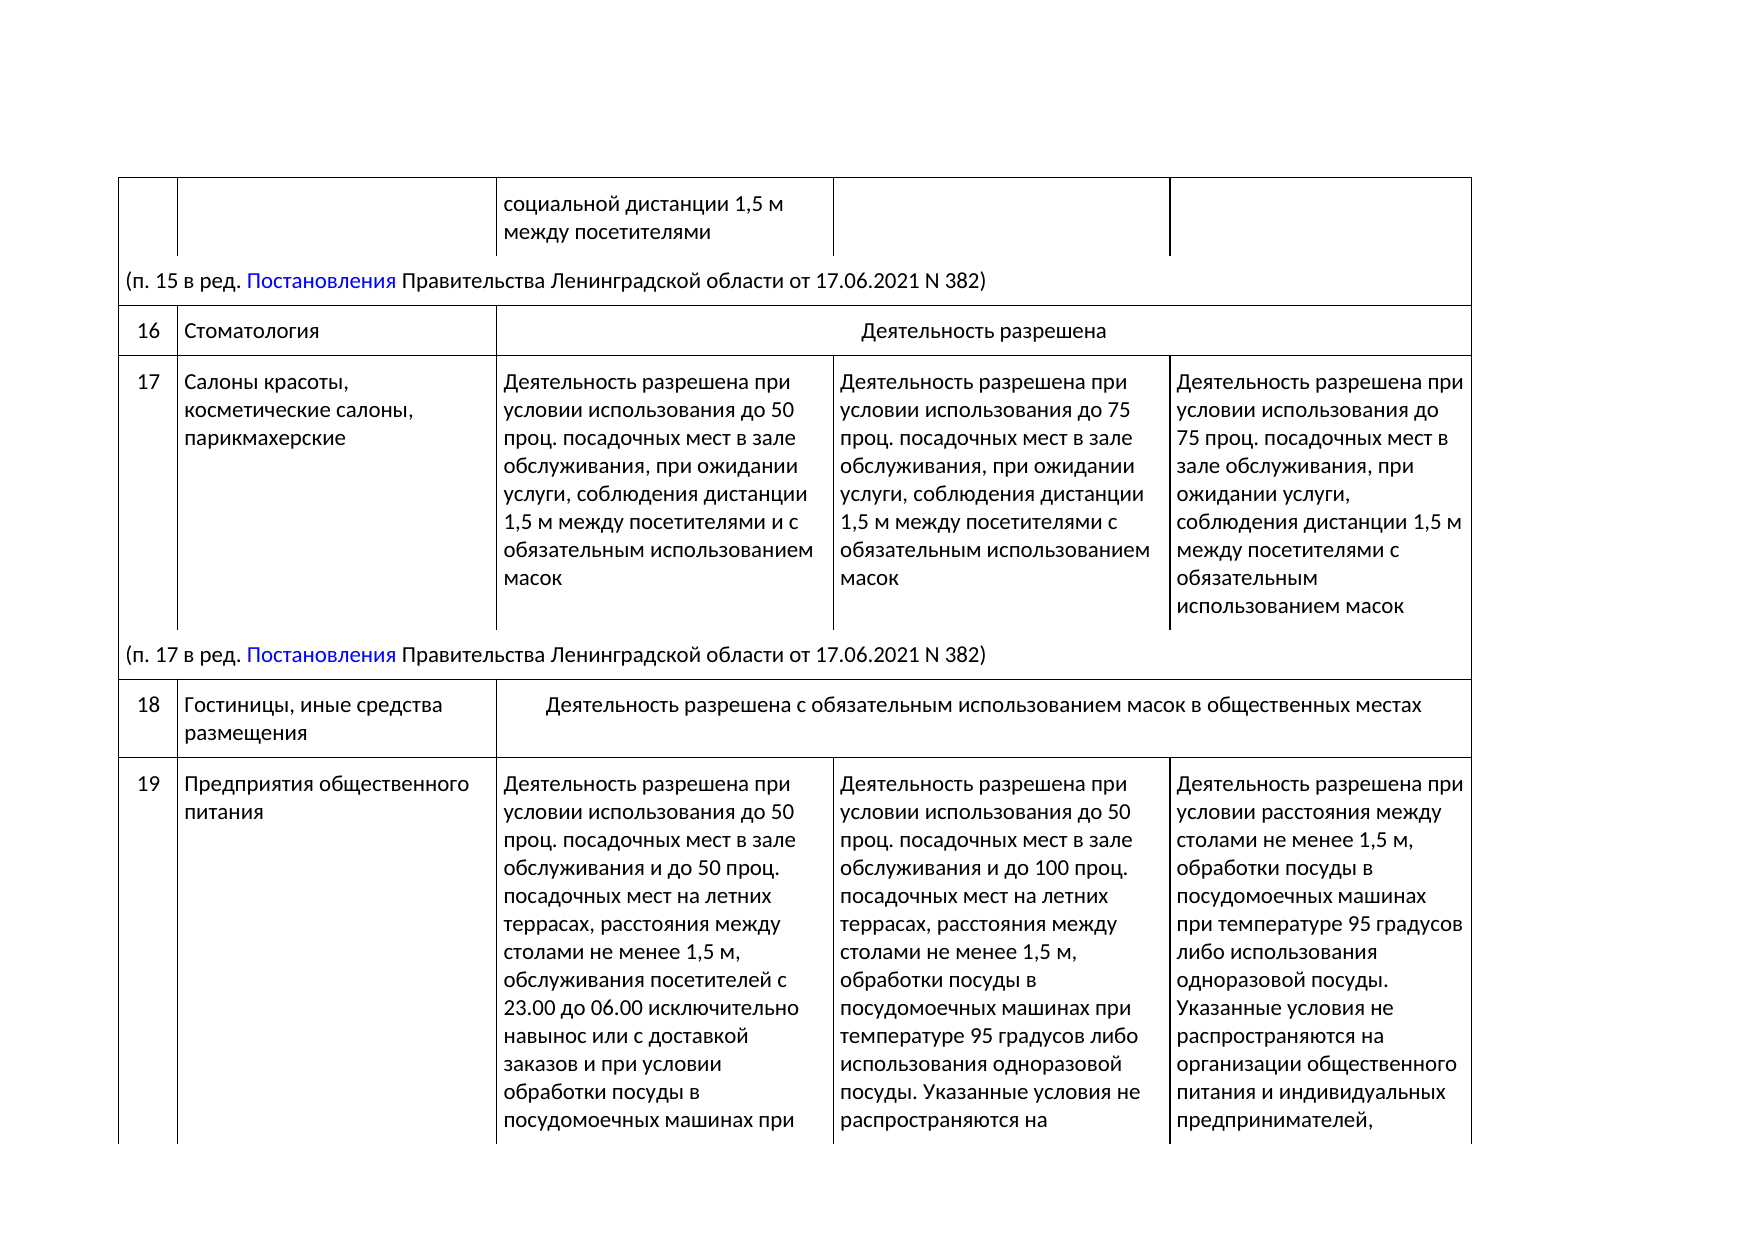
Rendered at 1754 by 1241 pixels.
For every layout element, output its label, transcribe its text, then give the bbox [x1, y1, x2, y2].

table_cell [1171, 178, 1471, 256]
table_cell (п. 15 в ред. Постановления Правительства Ленинградской области от 17.06.2021 N 382) [119, 256, 1471, 305]
table_cell 16 [119, 306, 177, 355]
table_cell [178, 758, 496, 1144]
table_cell 19 [119, 758, 177, 1144]
table_cell Салоны красоты, косметические салоны, парикмахерские [178, 356, 496, 629]
table_cell 18 [119, 680, 177, 757]
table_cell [834, 178, 1169, 256]
table_cell Деятельность разрешена при условии использования до 75 проц. посадочных мест в зале обслуживания, при ожидании услуги, соблюдения дистанции 1,5 м между посетителями с обязательным использованием масок [1171, 356, 1471, 629]
table_cell Гостиницы, иные средства размещения [178, 680, 496, 757]
table_cell Деятельность разрешена [497, 306, 1471, 355]
table_cell Деятельность разрешена при условии использования до 50 проц. посадочных мест в зале обслуживания, при ожидании услуги, соблюдения дистанции 1,5 м между посетителями и с обязательным использованием масок [497, 356, 833, 629]
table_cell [178, 178, 496, 256]
table_cell 17 [119, 356, 177, 629]
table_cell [1171, 758, 1471, 1144]
table_cell 15 [119, 178, 177, 256]
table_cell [497, 758, 833, 1144]
table_cell Деятельность разрешена с обязательным использованием масок в общественных местах [497, 680, 1471, 757]
table_cell Деятельность разрешена при условии использования до 75 проц. посадочных мест в зале обслуживания, при ожидании услуги, соблюдения дистанции 1,5 м между посетителями с обязательным использованием масок [834, 356, 1169, 629]
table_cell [834, 758, 1169, 1144]
table_cell Стоматология [178, 306, 496, 355]
table_cell (п. 17 в ред. Постановления Правительства Ленинградской области от 17.06.2021 N 382) [119, 630, 1471, 679]
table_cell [497, 178, 833, 256]
